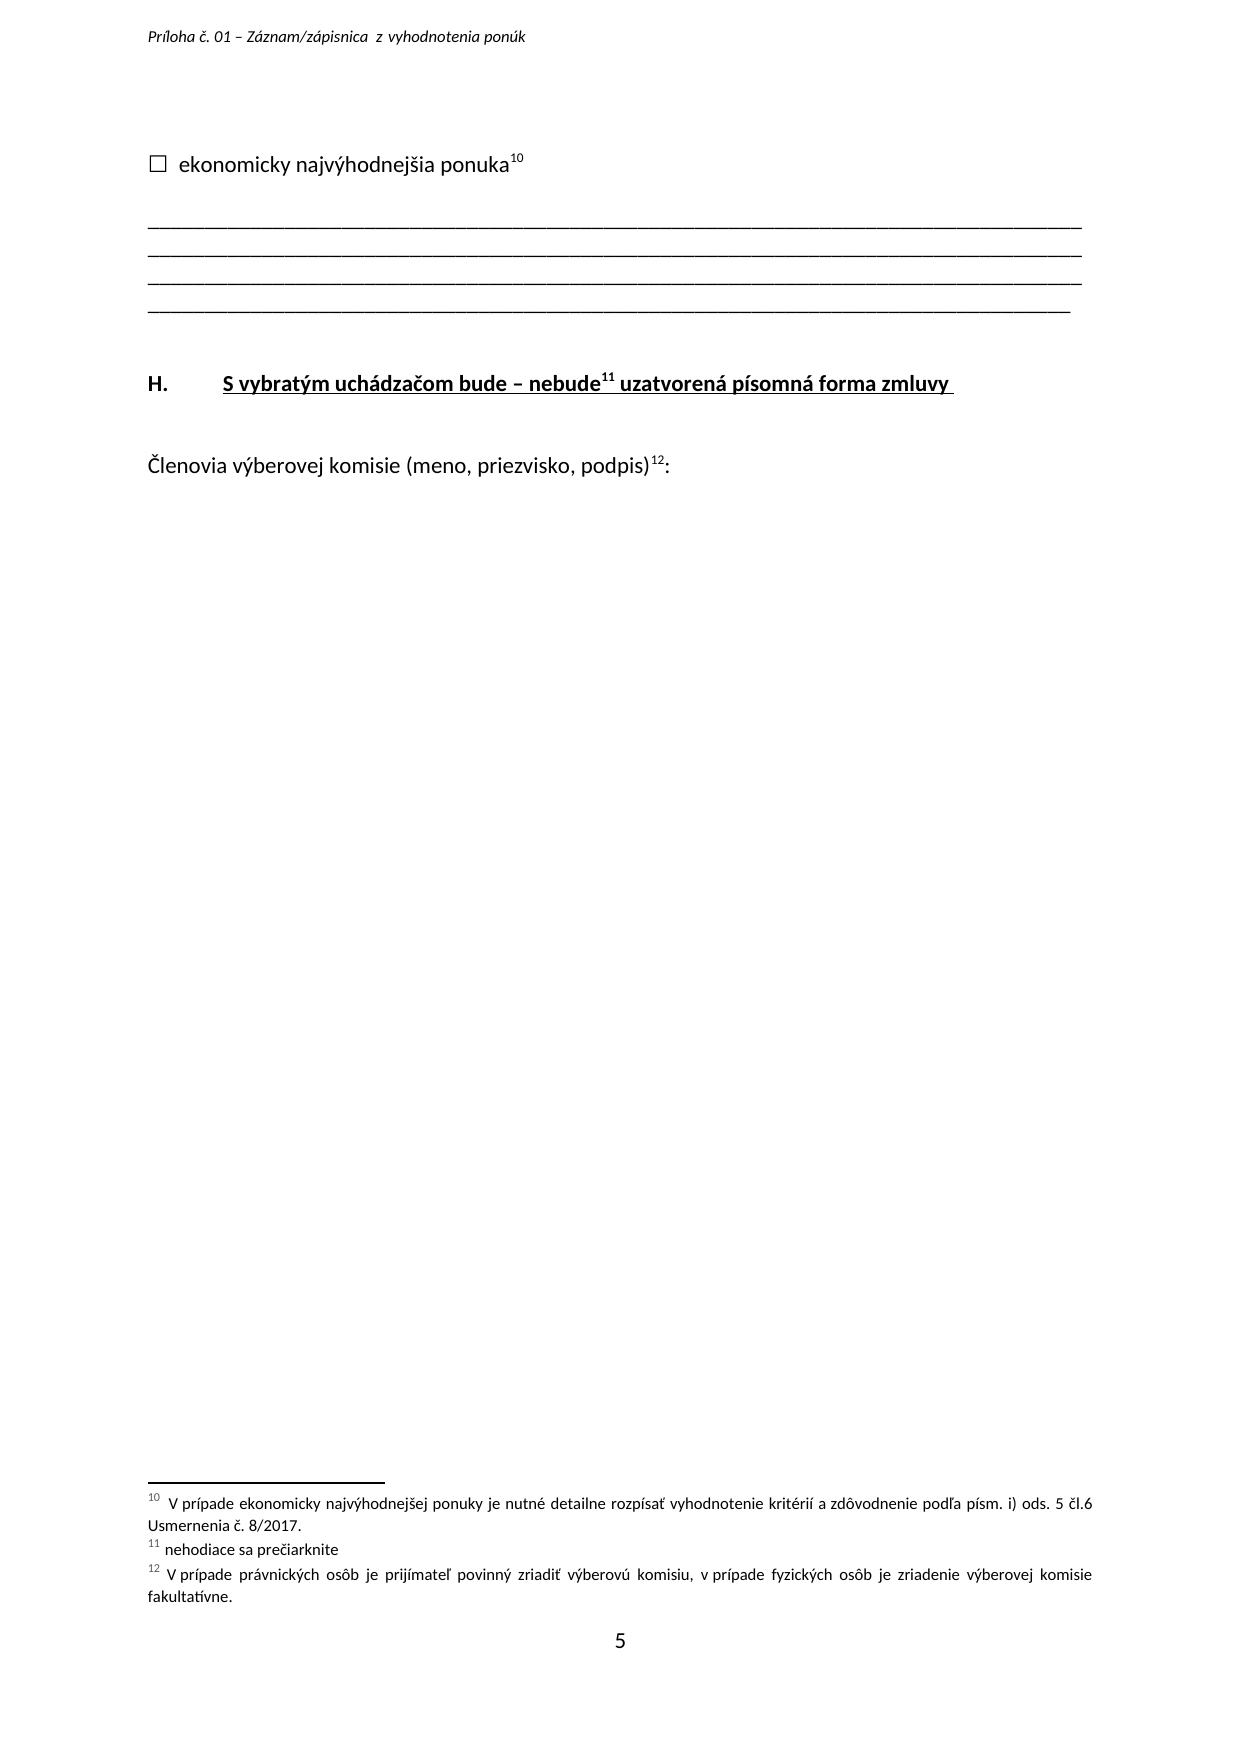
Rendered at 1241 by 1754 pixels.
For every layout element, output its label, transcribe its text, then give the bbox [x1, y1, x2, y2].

text _______________________________________________________________________________________________________________________________________________________________________________________________________________________________________________________________________________________________________________________________________ [148, 204, 1093, 316]
text Členovia výberovej komisie (meno, priezvisko, podpis): [148, 451, 1093, 479]
text ekonomicky najvýhodnejšia ponuka [148, 148, 1093, 179]
list S vybratým uchádzačom bude – nebude uzatvorená písomná forma zmluvy [148, 369, 1093, 397]
